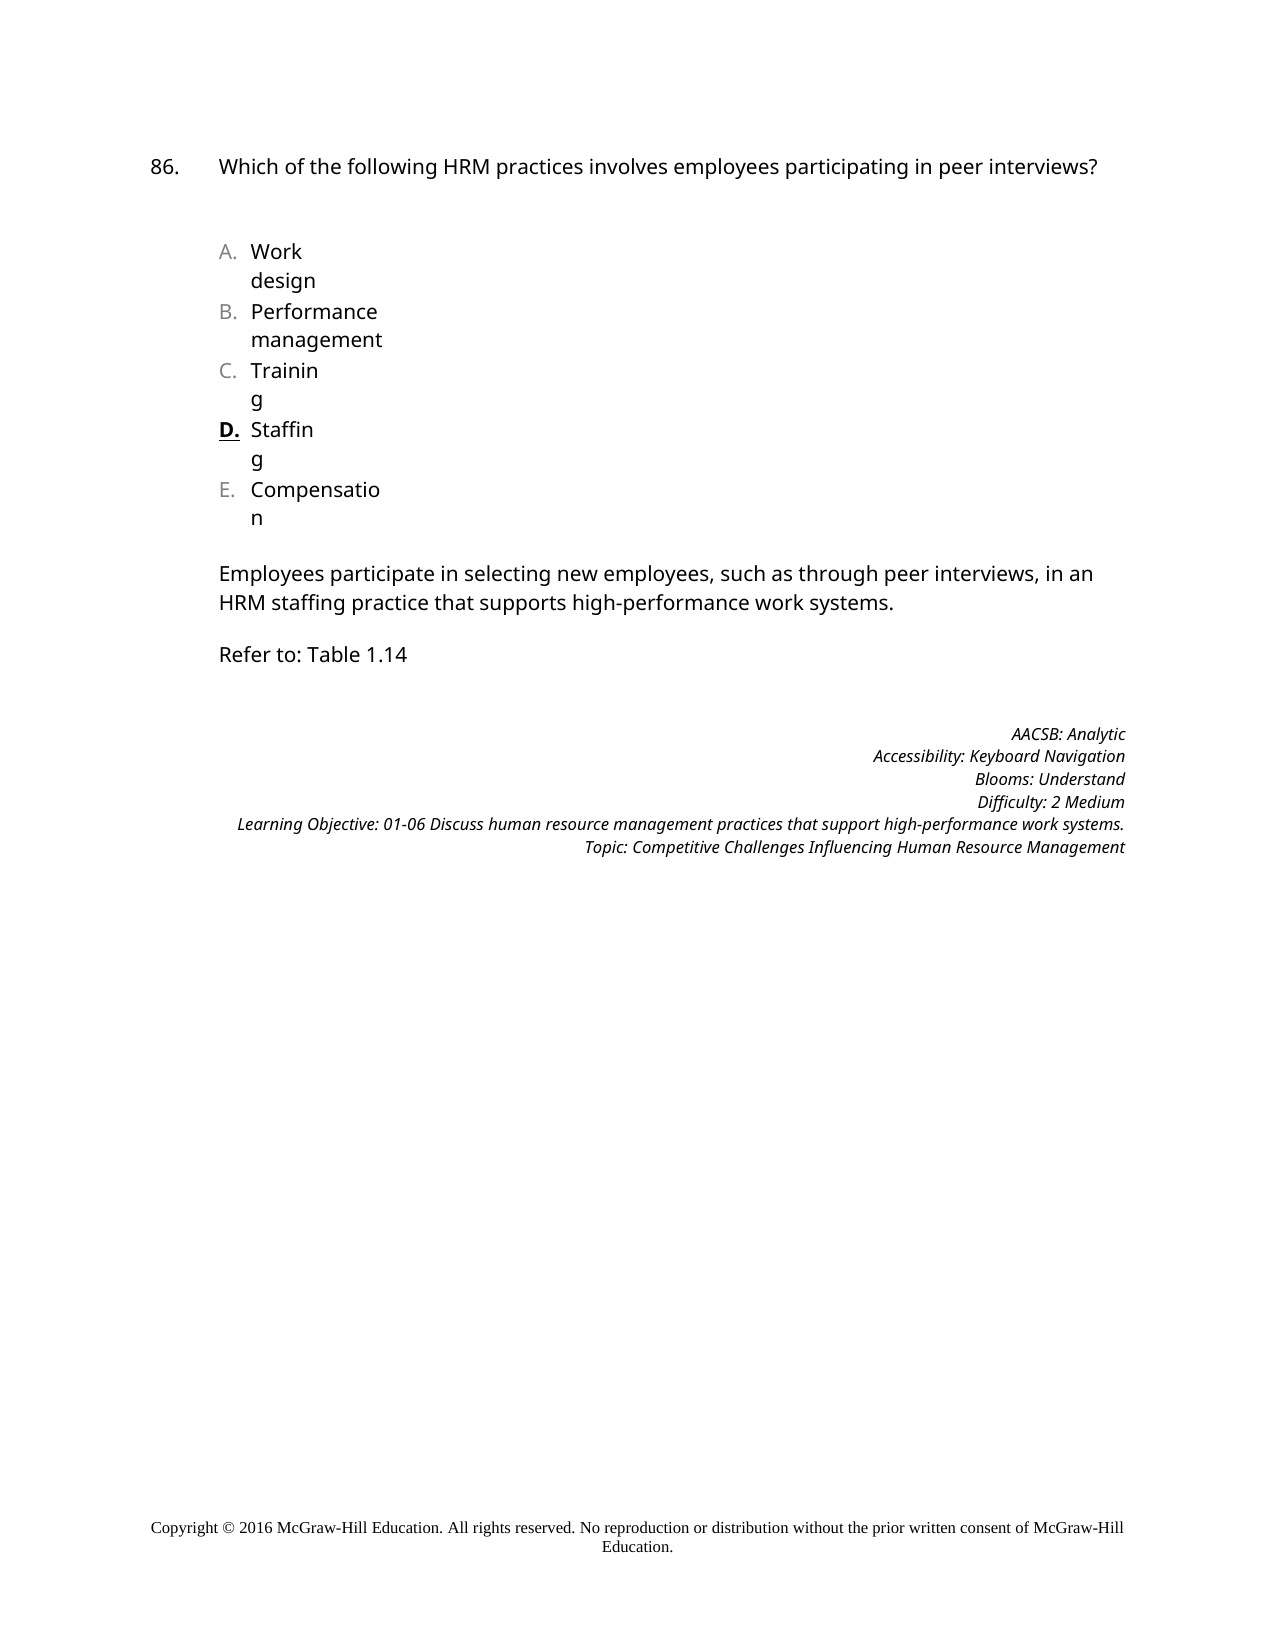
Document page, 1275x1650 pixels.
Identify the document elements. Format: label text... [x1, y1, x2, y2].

table_header AACSB: Analytic Accessibility: Keyboard Navigation Blooms: Understand Difficulty: 2 Medium Learning Objective: 01-06 Discuss human resource management practices that support high-performance work systems. Topic: Competitive Challenges Influencing Human Resource Management [150, 722, 1125, 886]
table_header 86. [150, 153, 218, 697]
table_header Which of the following HRM practices involves employees participating in peer interviews? Employees participate in selecting new employees, such as through peer interviews, in an HRM staffing practice that supports high-performance work systems. Refer to: Table 1.14 [219, 153, 1125, 697]
